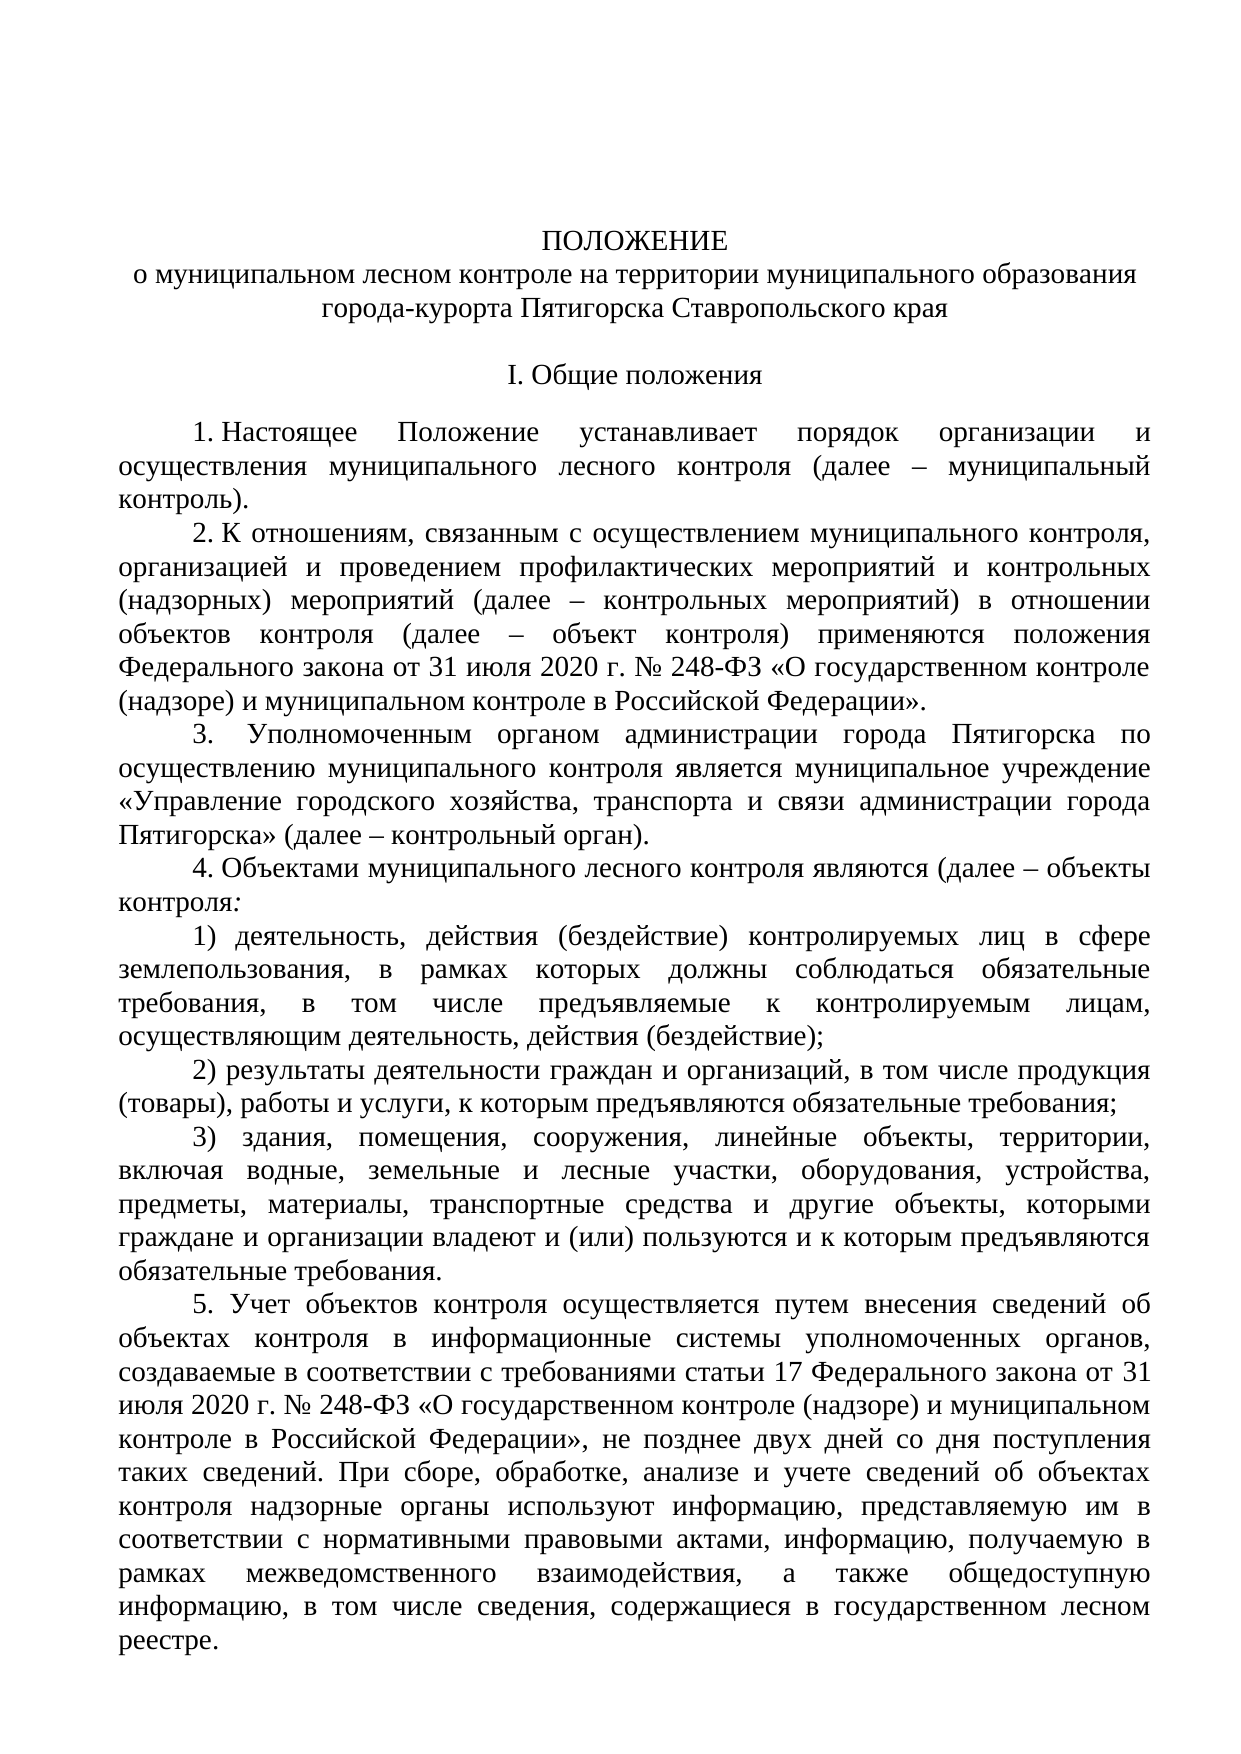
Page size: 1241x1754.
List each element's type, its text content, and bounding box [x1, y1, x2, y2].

text 5. Учет объектов контроля осуществляется путем внесения сведений об объектах контроля в информационные системы уполномоченных органов, создаваемые в соответствии с требованиями статьи 17 Федерального закона от 31 июля 2020 г. № 248-ФЗ «О государственном контроле (надзоре) и муниципальном контроле в Российской Федерации», не позднее двух дней со дня поступления таких сведений. При сборе, обработке, анализе и учете сведений об объектах контроля надзорные органы используют информацию, представляемую им в соответствии с нормативными правовыми актами, информацию, получаемую в рамках межведомственного взаимодействия, а также общедоступную информацию, в том числе сведения, содержащиеся в государственном лесном реестре. [118, 1287, 1152, 1656]
text 4. Объектами муниципального лесного контроля являются (далее – объекты контроля: [118, 851, 1152, 918]
title ПОЛОЖЕНИЕ [118, 223, 1152, 256]
text 2. К отношениям, связанным с осуществлением муниципального контроля, организацией и проведением профилактических мероприятий и контрольных (надзорных) мероприятий (далее – контрольных мероприятий) в отношении объектов контроля (далее – объект контроля) применяются положения Федерального закона от 31 июля 2020 г. № 248-ФЗ «О государственном контроле (надзоре) и муниципальном контроле в Российской Федерации». [118, 515, 1152, 716]
text 3) здания, помещения, сооружения, линейные объекты, территории, включая водные, земельные и лесные участки, оборудования, устройства, предметы, материалы, транспортные средства и другие объекты, которыми граждане и организации владеют и (или) пользуются и к которым предъявляются обязательные требования. [118, 1119, 1152, 1287]
text 1. Настоящее Положение устанавливает порядок организации и осуществления муниципального лесного контроля (далее – муниципальный контроль). [118, 414, 1152, 515]
title о муниципальном лесном контроле на территории муниципального образования города-курорта Пятигорска Ставропольского края [118, 256, 1152, 323]
text 2) результаты деятельности граждан и организаций, в том числе продукция (товары), работы и услуги, к которым предъявляются обязательные требования; [118, 1052, 1152, 1119]
text 1) деятельность, действия (бездействие) контролируемых лиц в сфере землепользования, в рамках которых должны соблюдаться обязательные требования, в том числе предъявляемые к контролируемым лицам, осуществляющим деятельность, действия (бездействие); [118, 918, 1152, 1052]
title I. Общие положения [118, 357, 1152, 391]
text 3. Уполномоченным органом администрации города Пятигорска по осуществлению муниципального контроля является муниципальное учреждение «Управление городского хозяйства, транспорта и связи администрации города Пятигорска» (далее – контрольный орган). [118, 716, 1152, 851]
